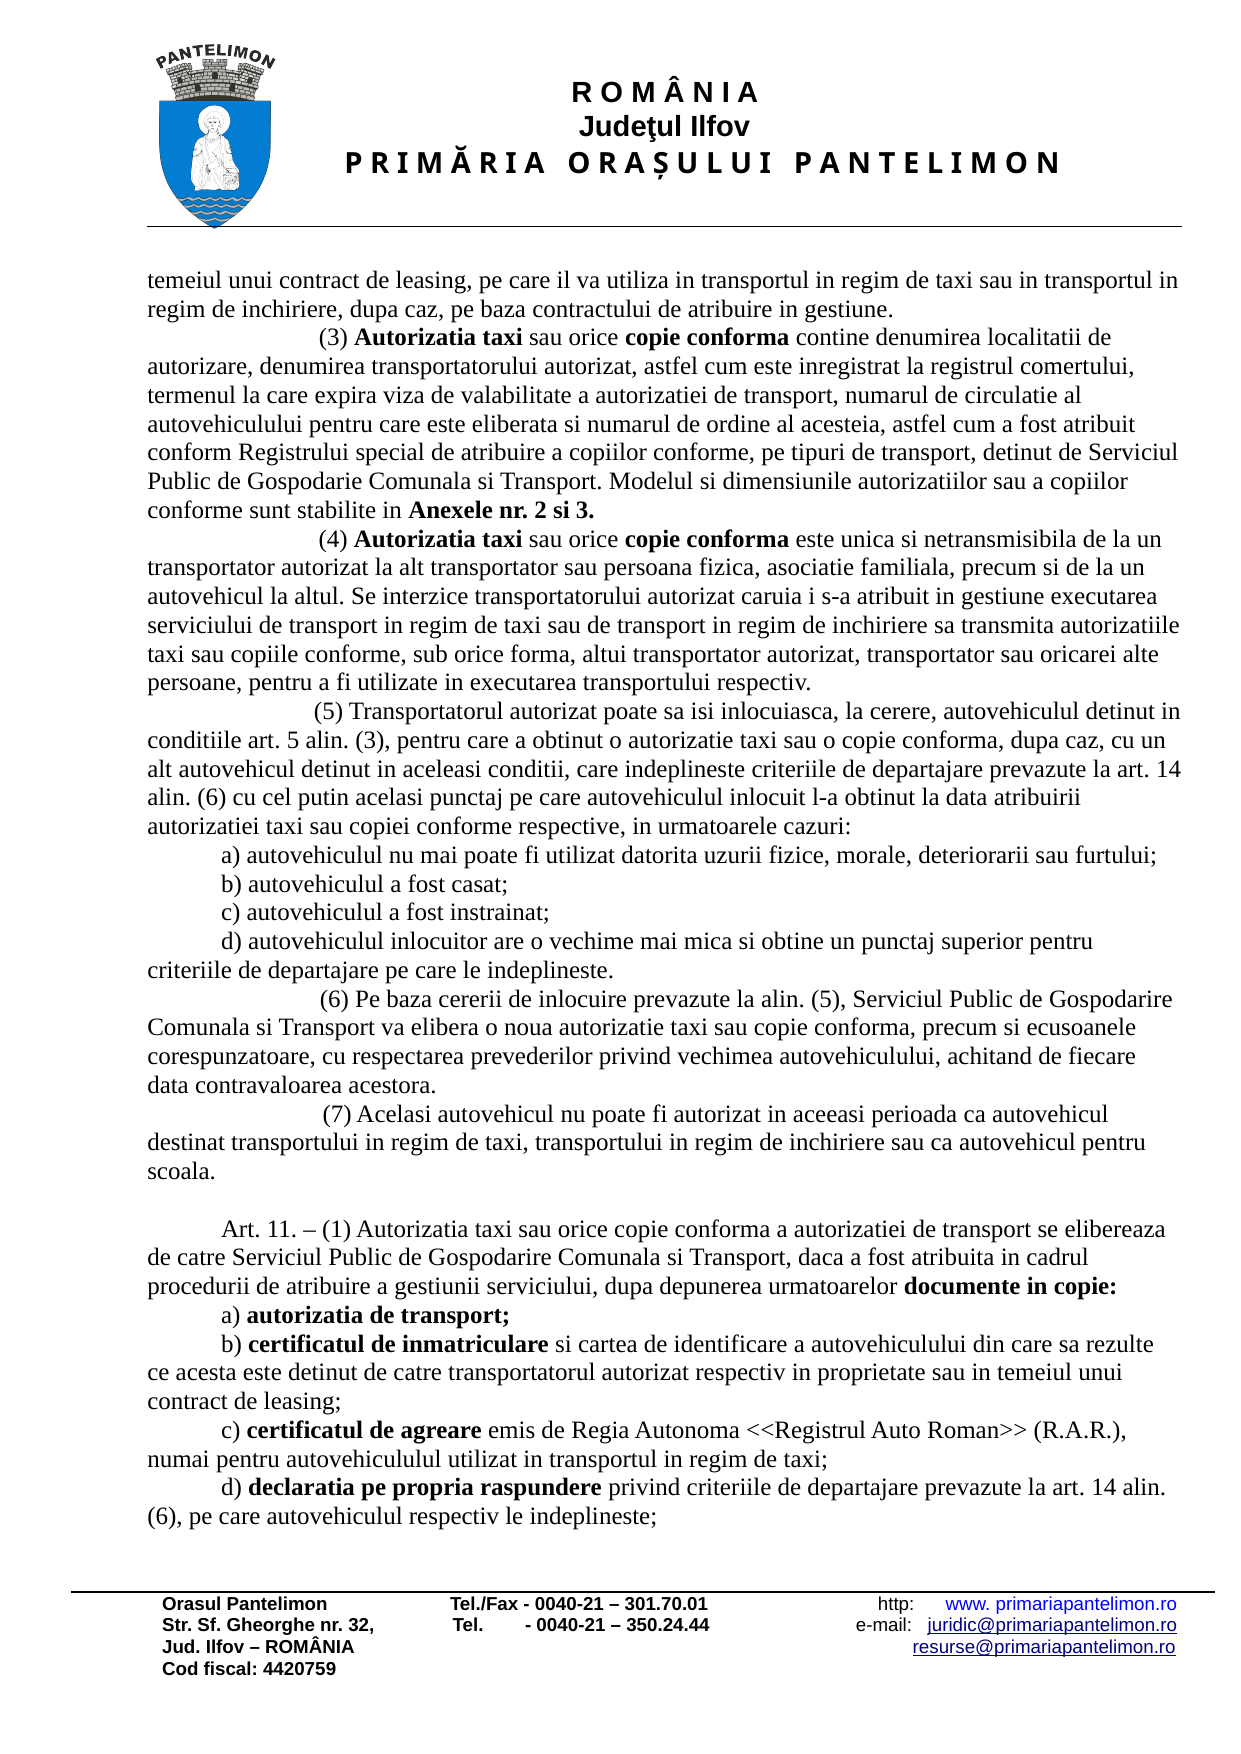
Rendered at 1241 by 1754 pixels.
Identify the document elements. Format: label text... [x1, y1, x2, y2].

text a) autovehiculul nu mai poate fi utilizat datorita uzurii fizice, morale, deteriorarii sau furtului; [147, 840, 1182, 869]
picture [146, 44, 285, 229]
text (6) Pe baza cererii de inlocuire prevazute la alin. (5), Serviciul Public de Gospodarire Comunala si Transport va elibera o noua autorizatie taxi sau copie conforma, precum si ecusoanele corespunzatoare, cu respectarea prevederilor privind vechimea autovehiculului, achitand de fiecare data contravaloarea acestora. [147, 984, 1182, 1099]
text b) autovehiculul a fost casat; [147, 869, 1182, 897]
text c) autovehiculul a fost instrainat; [147, 897, 1182, 926]
text (3) Autorizatia taxi sau orice copie conforma contine denumirea localitatii de autorizare, denumirea transportatorului autorizat, astfel cum este inregistrat la registrul comertului, termenul la care expira viza de valabilitate a autorizatiei de transport, numarul de circulatie al autovehiculului pentru care este eliberata si numarul de ordine al acesteia, astfel cum a fost atribuit conform Registrului special de atribuire a copiilor conforme, pe tipuri de transport, detinut de Serviciul Public de Gospodarie Comunala si Transport. Modelul si dimensiunile autorizatiilor sau a copiilor conforme sunt stabilite in Anexele nr. 2 si 3. [147, 322, 1182, 524]
text d) autovehiculul inlocuitor are o vechime mai mica si obtine un punctaj superior pentru criteriile de departajare pe care le indeplineste. [147, 926, 1182, 984]
text c) certificatul de agreare emis de Regia Autonoma <<Registrul Auto Roman>> (R.A.R.), numai pentru autovehicululul utilizat in transportul in regim de taxi; [147, 1415, 1182, 1472]
text (5) Transportatorul autorizat poate sa isi inlocuiasca, la cerere, autovehiculul detinut in conditiile art. 5 alin. (3), pentru care a obtinut o autorizatie taxi sau o copie conforma, dupa caz, cu un alt autovehicul detinut in aceleasi conditii, care indeplineste criteriile de departajare prevazute la art. 14 alin. (6) cu cel putin acelasi punctaj pe care autovehiculul inlocuit l-a obtinut la data atribuirii autorizatiei taxi sau copiei conforme respective, in urmatoarele cazuri: [147, 696, 1182, 840]
text a) autorizatia de transport; [147, 1300, 1182, 1329]
text d) declaratia pe propria raspundere privind criteriile de departajare prevazute la art. 14 alin. (6), pe care autovehiculul respectiv le indeplineste; [147, 1472, 1182, 1530]
text (4) Autorizatia taxi sau orice copie conforma este unica si netransmisibila de la un transportator autorizat la alt transportator sau persoana fizica, asociatie familiala, precum si de la un autovehicul la altul. Se interzice transportatorului autorizat caruia i s-a atribuit in gestiune executarea serviciului de transport in regim de taxi sau de transport in regim de inchiriere sa transmita autorizatiile taxi sau copiile conforme, sub orice forma, altui transportator autorizat, transportator sau oricarei alte persoane, pentru a fi utilizate in executarea transportului respectiv. [147, 524, 1182, 696]
text b) certificatul de inmatriculare si cartea de identificare a autovehiculului din care sa rezulte ce acesta este detinut de catre transportatorul autorizat respectiv in proprietate sau in temeiul unui contract de leasing; [147, 1329, 1182, 1415]
text (7) Acelasi autovehicul nu poate fi autorizat in aceeasi perioada ca autovehicul destinat transportului in regim de taxi, transportului in regim de inchiriere sau ca autovehicul pentru scoala. [147, 1099, 1182, 1185]
text Art. 11. – (1) Autorizatia taxi sau orice copie conforma a autorizatiei de transport se elibereaza de catre Serviciul Public de Gospodarire Comunala si Transport, daca a fost atribuita in cadrul procedurii de atribuire a gestiunii serviciului, dupa depunerea urmatoarelor documente in copie: [147, 1214, 1182, 1300]
